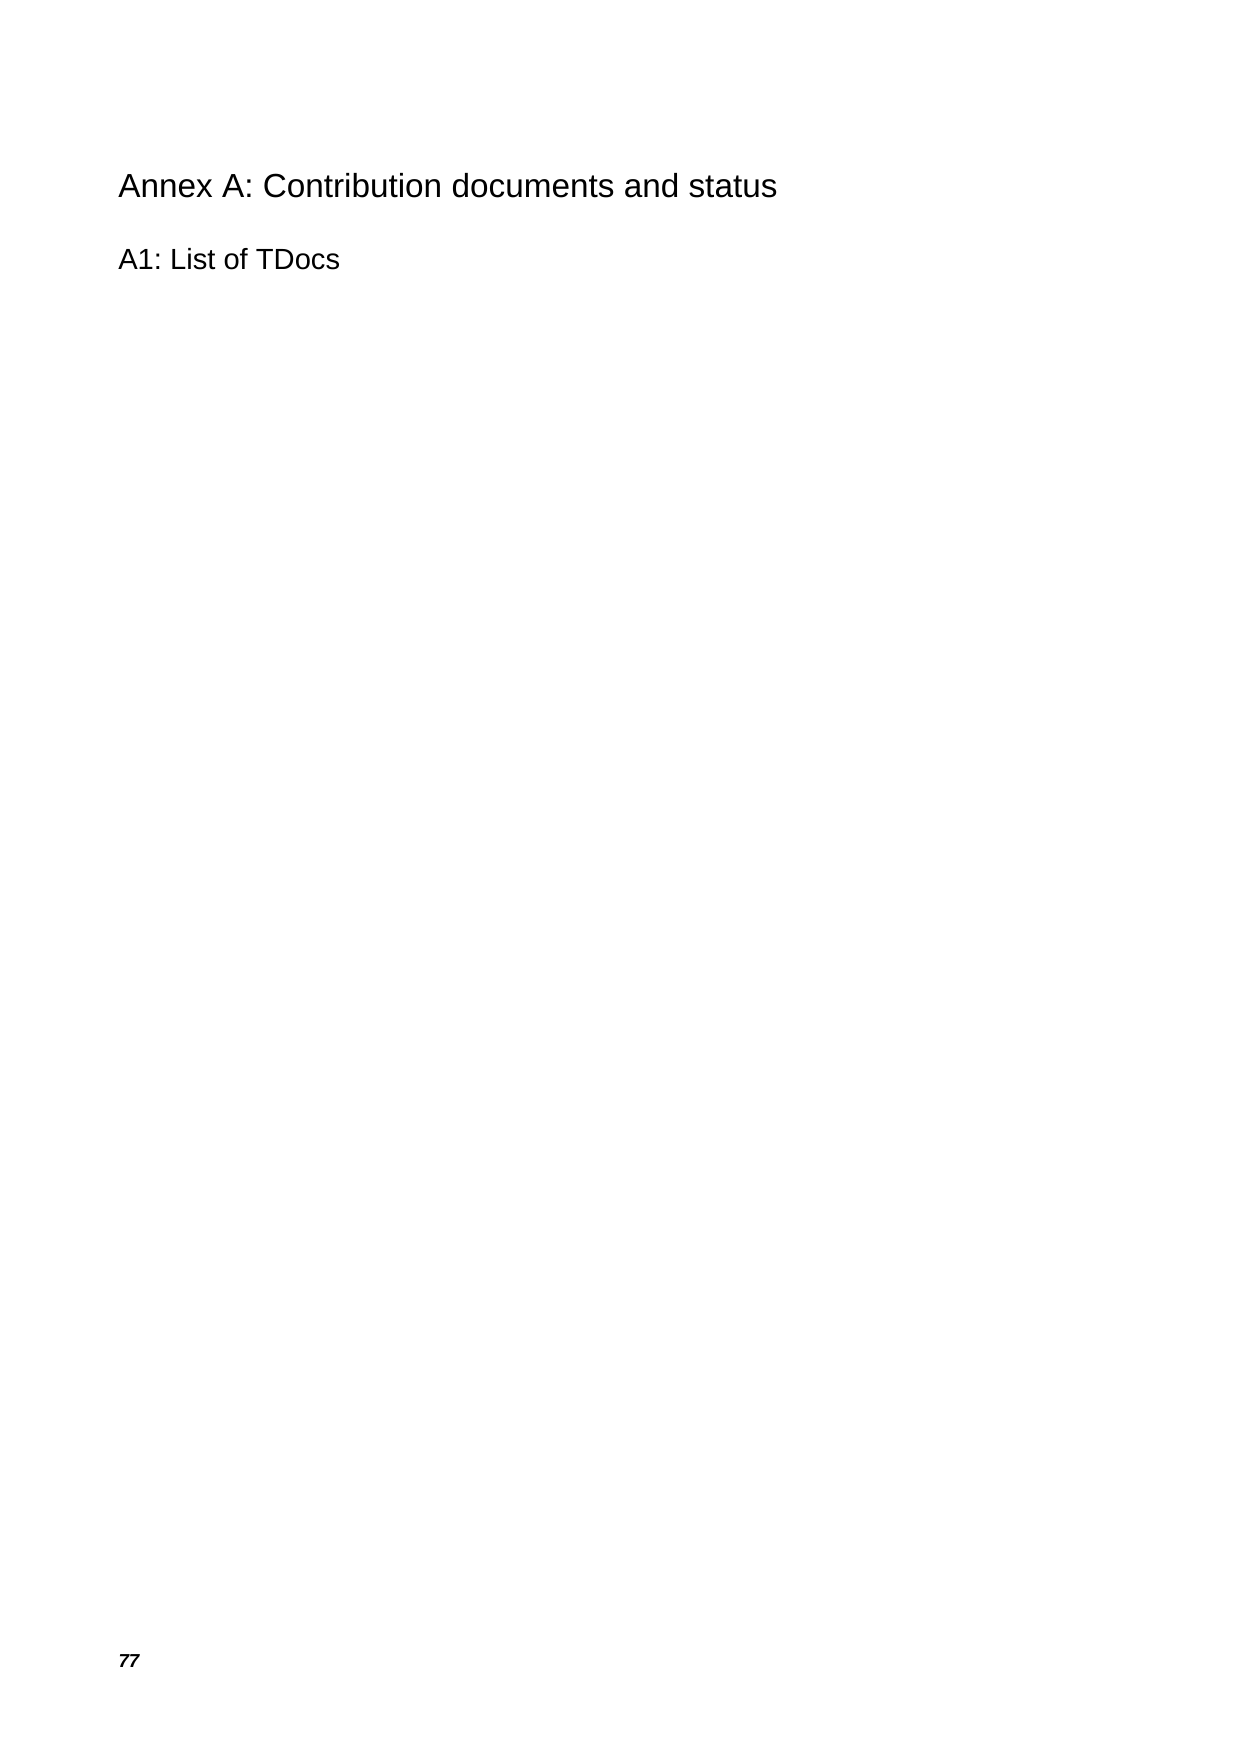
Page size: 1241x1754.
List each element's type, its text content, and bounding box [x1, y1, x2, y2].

subtitle A1: List of TDocs [118, 242, 1122, 275]
subtitle Annex A: Contribution documents and status [118, 166, 1122, 205]
